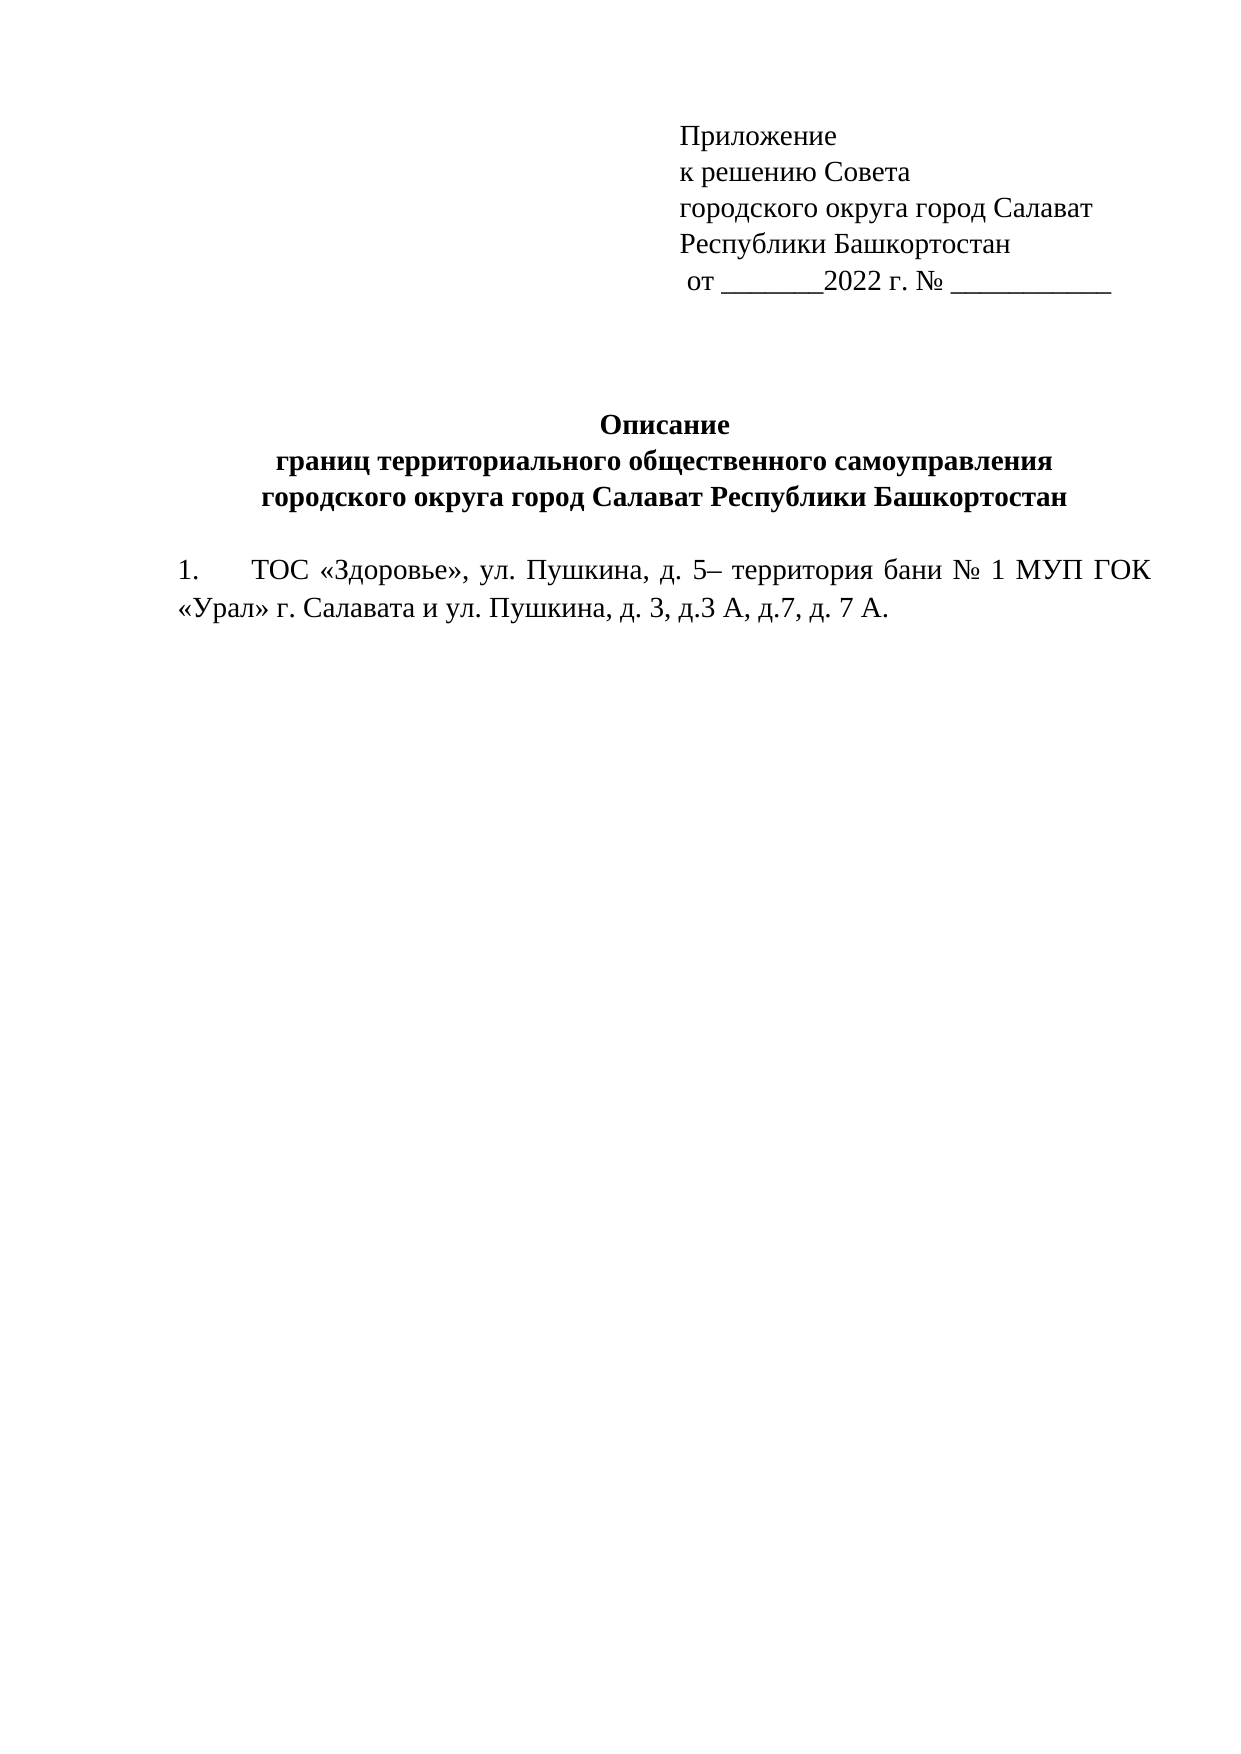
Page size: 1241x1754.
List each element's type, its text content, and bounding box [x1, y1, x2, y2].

text городского округа город Салават [177, 190, 1152, 224]
text к решению Совета [177, 154, 1152, 188]
text Приложение [177, 118, 1152, 152]
text городского округа город Салават Республики Башкортостан [177, 479, 1152, 513]
text Описание [177, 407, 1152, 441]
text границ территориального общественного самоуправления [177, 443, 1152, 477]
text Республики Башкортостан [177, 227, 1152, 260]
text от _______2022 г. № ___________ [177, 263, 1152, 296]
list ТОС «Здоровье», ул. Пушкина, д. 5– территория бани № 1 МУП ГОК «Урал» г. Салавата и ул. Пушкина, д. 3, д.3 А, д.7, д. 7 А. [177, 552, 1152, 624]
